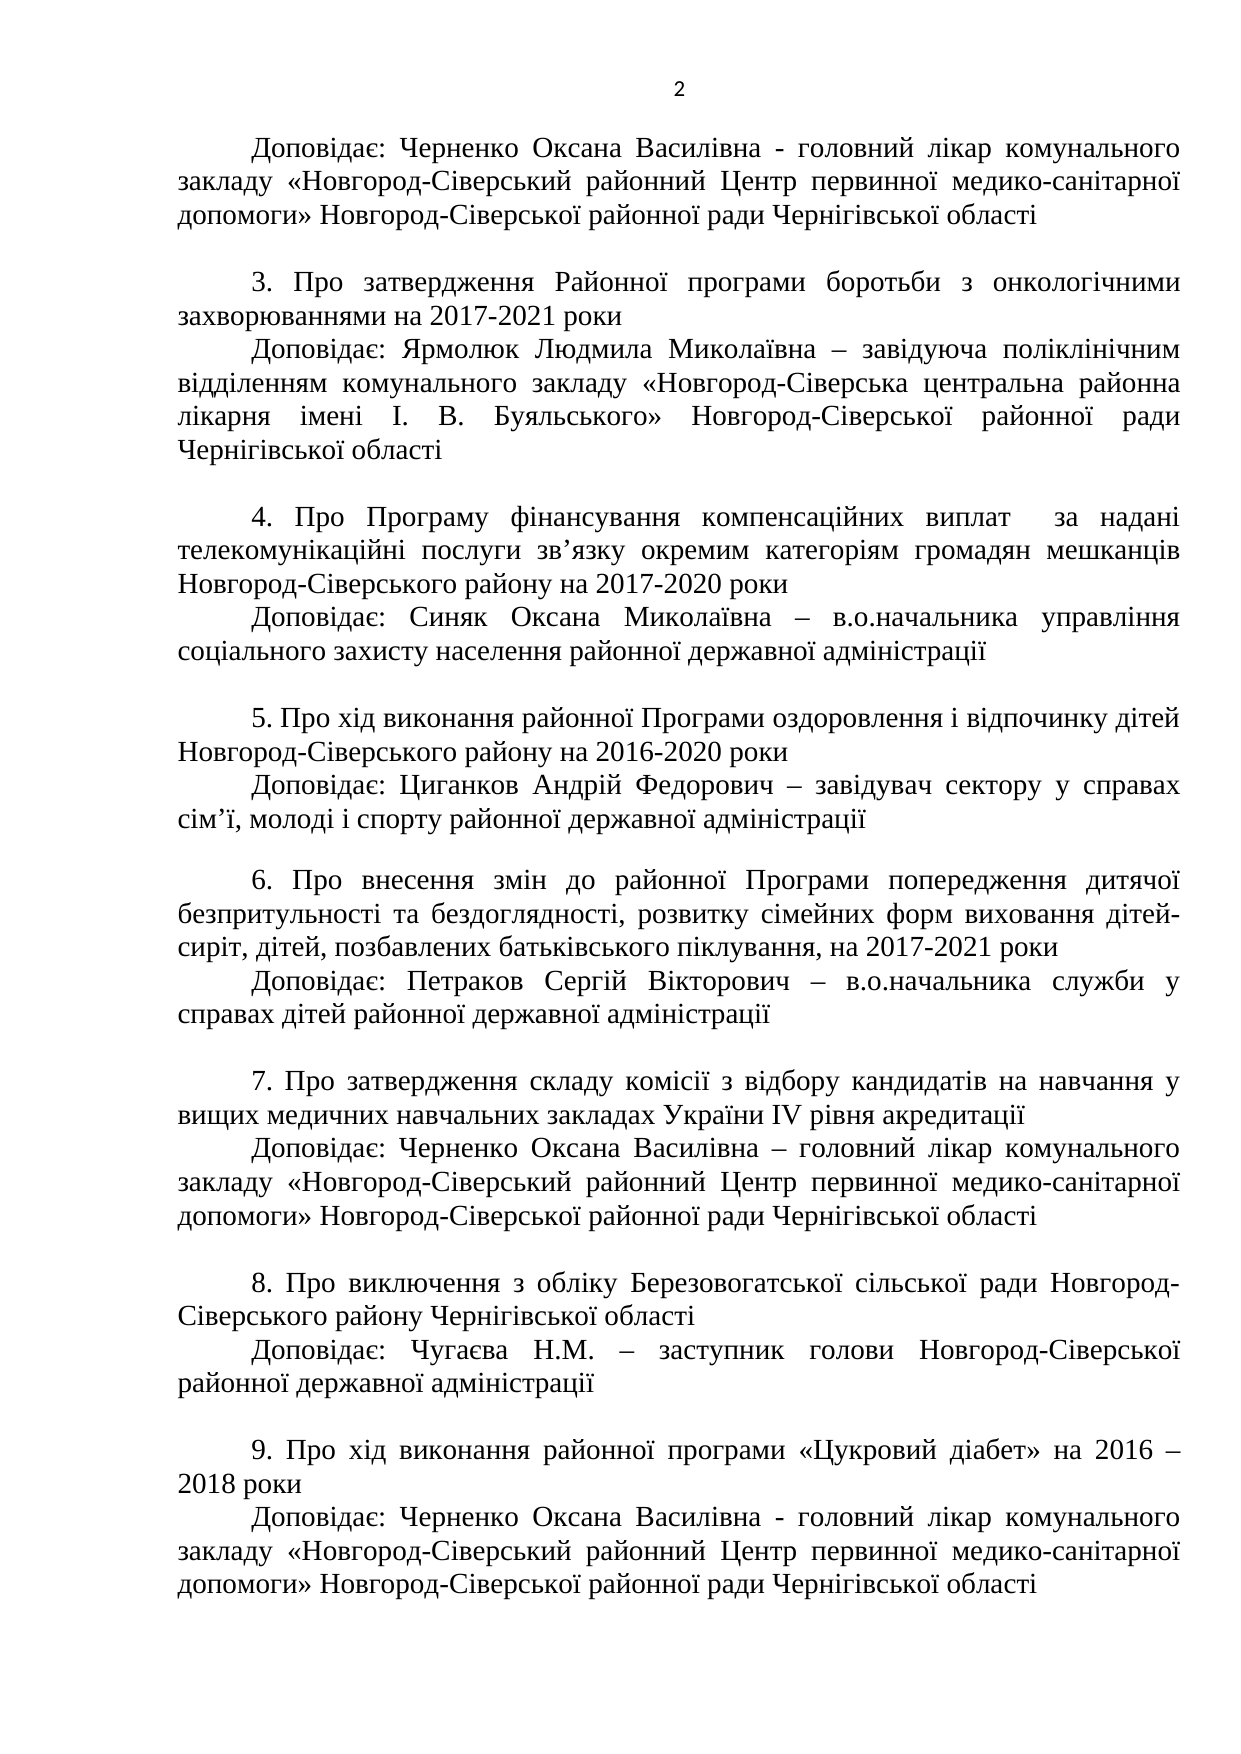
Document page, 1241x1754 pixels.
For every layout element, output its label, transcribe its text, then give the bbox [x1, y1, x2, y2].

text Доповідає: Черненко Оксана Василівна - головний лікар комунального закладу «Новгород-Сіверський районний Центр первинної медико-санітарної допомоги» Новгород-Сіверської районної ради Чернігівської області [177, 130, 1181, 231]
text 8. Про виключення з обліку Березовогатської сільської ради Новгород-Сіверського району Чернігівської області [177, 1265, 1181, 1332]
text Доповідає: Ярмолюк Людмила Миколаївна – завідуюча поліклінічним відділенням комунального закладу «Новгород-Сіверська центральна районна лікарня імені І. В. Буяльського» Новгород-Сіверської районної ради Чернігівської області [177, 331, 1181, 465]
text Доповідає: Петраков Сергій Вікторович – в.о.начальника служби у справах дітей районної державної адміністрації [177, 963, 1181, 1030]
text Доповідає: Черненко Оксана Василівна – головний лікар комунального закладу «Новгород-Сіверський районний Центр первинної медико-санітарної допомоги» Новгород-Сіверської районної ради Чернігівської області [177, 1131, 1181, 1231]
text 7. Про затвердження складу комісії з відбору кандидатів на навчання у вищих медичних навчальних закладах України ІV рівня акредитації [177, 1063, 1181, 1131]
text Доповідає: Черненко Оксана Василівна - головний лікар комунального закладу «Новгород-Сіверський районний Центр первинної медико-санітарної допомоги» Новгород-Сіверської районної ради Чернігівської області [177, 1499, 1181, 1600]
text Доповідає: Циганков Андрій Федорович – завідувач сектору у справах сім’ї, молоді і спорту районної державної адміністрації [177, 767, 1181, 834]
text 4. Про Програму фінансування компенсаційних виплат за надані телекомунікаційні послуги зв’язку окремим категоріям громадян мешканців Новгород-Сіверського району на 2017-2020 роки [177, 499, 1181, 599]
text 6. Про внесення змін до районної Програми попередження дитячої безпритульності та бездоглядності, розвитку сімейних форм виховання дітей-сиріт, дітей, позбавлених батьківського піклування, на 2017-2021 роки [177, 862, 1181, 963]
text 3. Про затвердження Районної програми боротьби з онкологічними захворюваннями на 2017-2021 роки [177, 264, 1181, 331]
text Доповідає: Чугаєва Н.М. – заступник голови Новгород-Сіверської районної державної адміністрації [177, 1332, 1181, 1399]
text 9. Про хід виконання районної програми «Цукровий діабет» на 2016 – 2018 роки [177, 1432, 1181, 1499]
text Доповідає: Синяк Оксана Миколаївна – в.о.начальника управління соціального захисту населення районної державної адміністрації [177, 599, 1181, 667]
text 5. Про хід виконання районної Програми оздоровлення і відпочинку дітей Новгород-Сіверського району на 2016-2020 роки [177, 700, 1181, 767]
